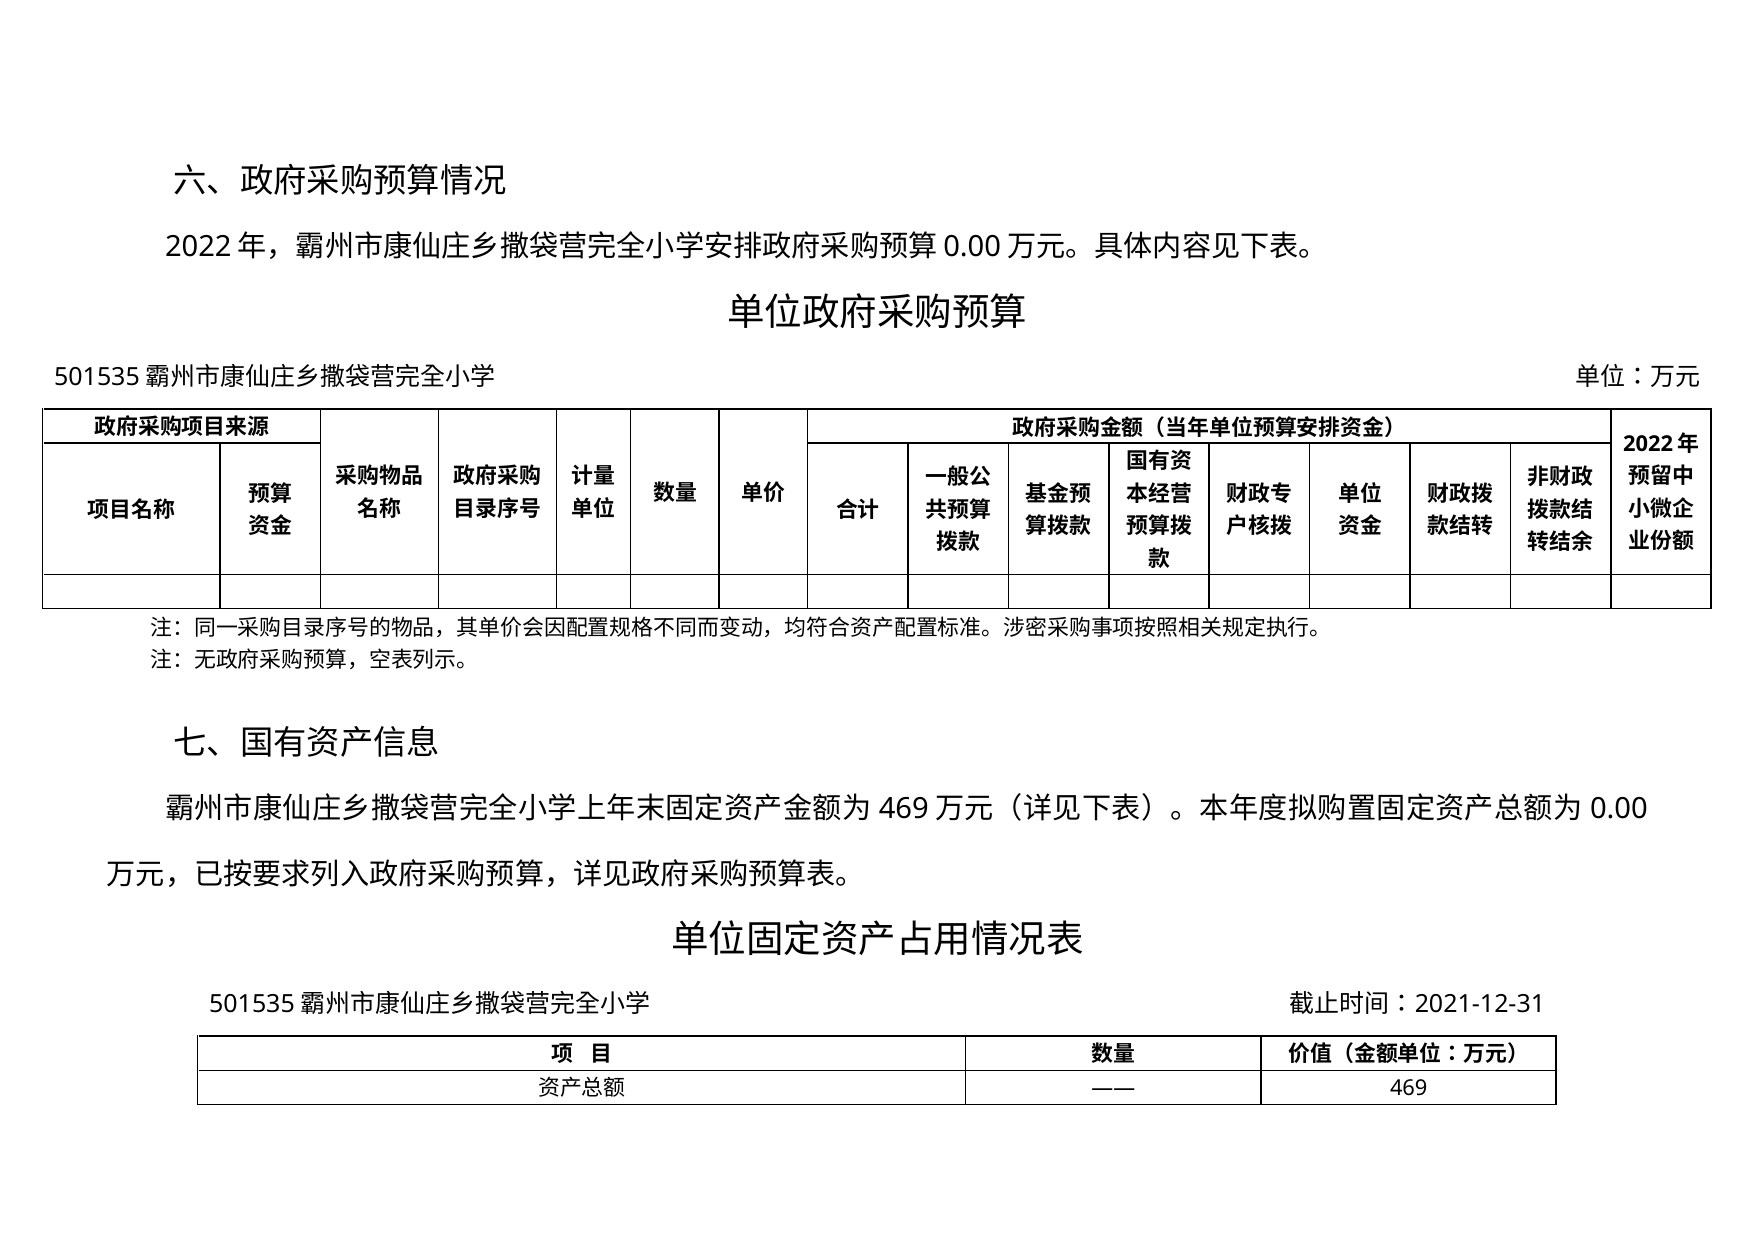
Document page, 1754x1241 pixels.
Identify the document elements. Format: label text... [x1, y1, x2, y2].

table_cell [631, 575, 718, 608]
table_cell [557, 575, 630, 608]
table_cell 单价 [720, 410, 807, 574]
table_cell 政府采购金额（当年单位预算安排资金） [808, 410, 1610, 442]
text 2022年，霸州市康仙庄乡撒袋营完全小学安排政府采购预算0.00万元。具体内容见下表。 [106, 211, 1648, 276]
table_cell 项目名称 [43, 443, 219, 574]
text 注：同一采购目录序号的物品，其单价会因配置规格不同而变动，均符合资产配置标准。涉密采购事项按照相关规定执行。 [106, 609, 1648, 642]
table_cell [1210, 575, 1309, 608]
table_cell 资产总额 [198, 1071, 965, 1103]
table_cell —— [966, 1071, 1260, 1103]
table_cell 2022年 预留中 小微企 业份额 [1612, 410, 1710, 574]
table_cell [321, 575, 438, 608]
table_header 单位：万元 [808, 343, 1710, 408]
table_cell [1511, 575, 1610, 608]
text 注：无政府采购预算，空表列示。 [106, 642, 1648, 674]
table_cell 财政专户核拨 [1210, 444, 1309, 574]
table_cell 一般公共预算拨款 [909, 444, 1008, 574]
text 单位固定资产占用情况表 [106, 904, 1648, 969]
table_cell 基金预算拨款 [1009, 444, 1108, 574]
table_cell [720, 575, 807, 608]
table_header 501535霸州市康仙庄乡撒袋营完全小学 [43, 343, 807, 408]
text 单位政府采购预算 [106, 276, 1648, 341]
table_cell [909, 575, 1008, 608]
table_cell 政府采购项目来源 [43, 409, 320, 442]
table_cell 计量 单位 [557, 410, 630, 574]
table_cell [439, 575, 556, 608]
table_cell 财政拨 款结转 [1411, 444, 1510, 574]
table_cell 采购物品名称 [321, 410, 438, 574]
table_cell 非财政 拨款结 转结余 [1511, 444, 1610, 574]
text 七、国有资产信息 [106, 708, 1648, 773]
table_cell 单位 资金 [1310, 444, 1409, 574]
table_cell [1411, 575, 1510, 608]
table_cell 469 [1262, 1071, 1555, 1103]
table_cell [808, 575, 907, 608]
table_cell 数量 [631, 410, 718, 574]
text 六、政府采购预算情况 [106, 145, 1648, 210]
table_header 截止时间：2021-12-31 [966, 971, 1555, 1035]
table_cell 数量 [966, 1037, 1260, 1069]
table_cell [1310, 575, 1409, 608]
table_header 501535霸州市康仙庄乡撒袋营完全小学 [198, 971, 965, 1035]
table_cell [1009, 575, 1108, 608]
table_cell [43, 575, 219, 608]
table_cell [221, 575, 320, 608]
table_cell [1110, 575, 1208, 608]
table_cell [1612, 575, 1710, 608]
text 霸州市康仙庄乡撒袋营完全小学上年末固定资产金额为469万元（详见下表）。本年度拟购置固定资产总额为0.00万元，已按要求列入政府采购预算，详见政府采购预算表。 [106, 774, 1648, 904]
table_cell 价值（金额单位：万元） [1262, 1037, 1555, 1069]
table_cell 项 目 [198, 1036, 965, 1069]
table_cell 国有资本经营预算拨款 [1110, 444, 1208, 574]
table_cell 预算 资金 [221, 444, 320, 574]
table_cell 政府采购目录序号 [439, 410, 556, 574]
table_cell 合计 [808, 444, 907, 574]
